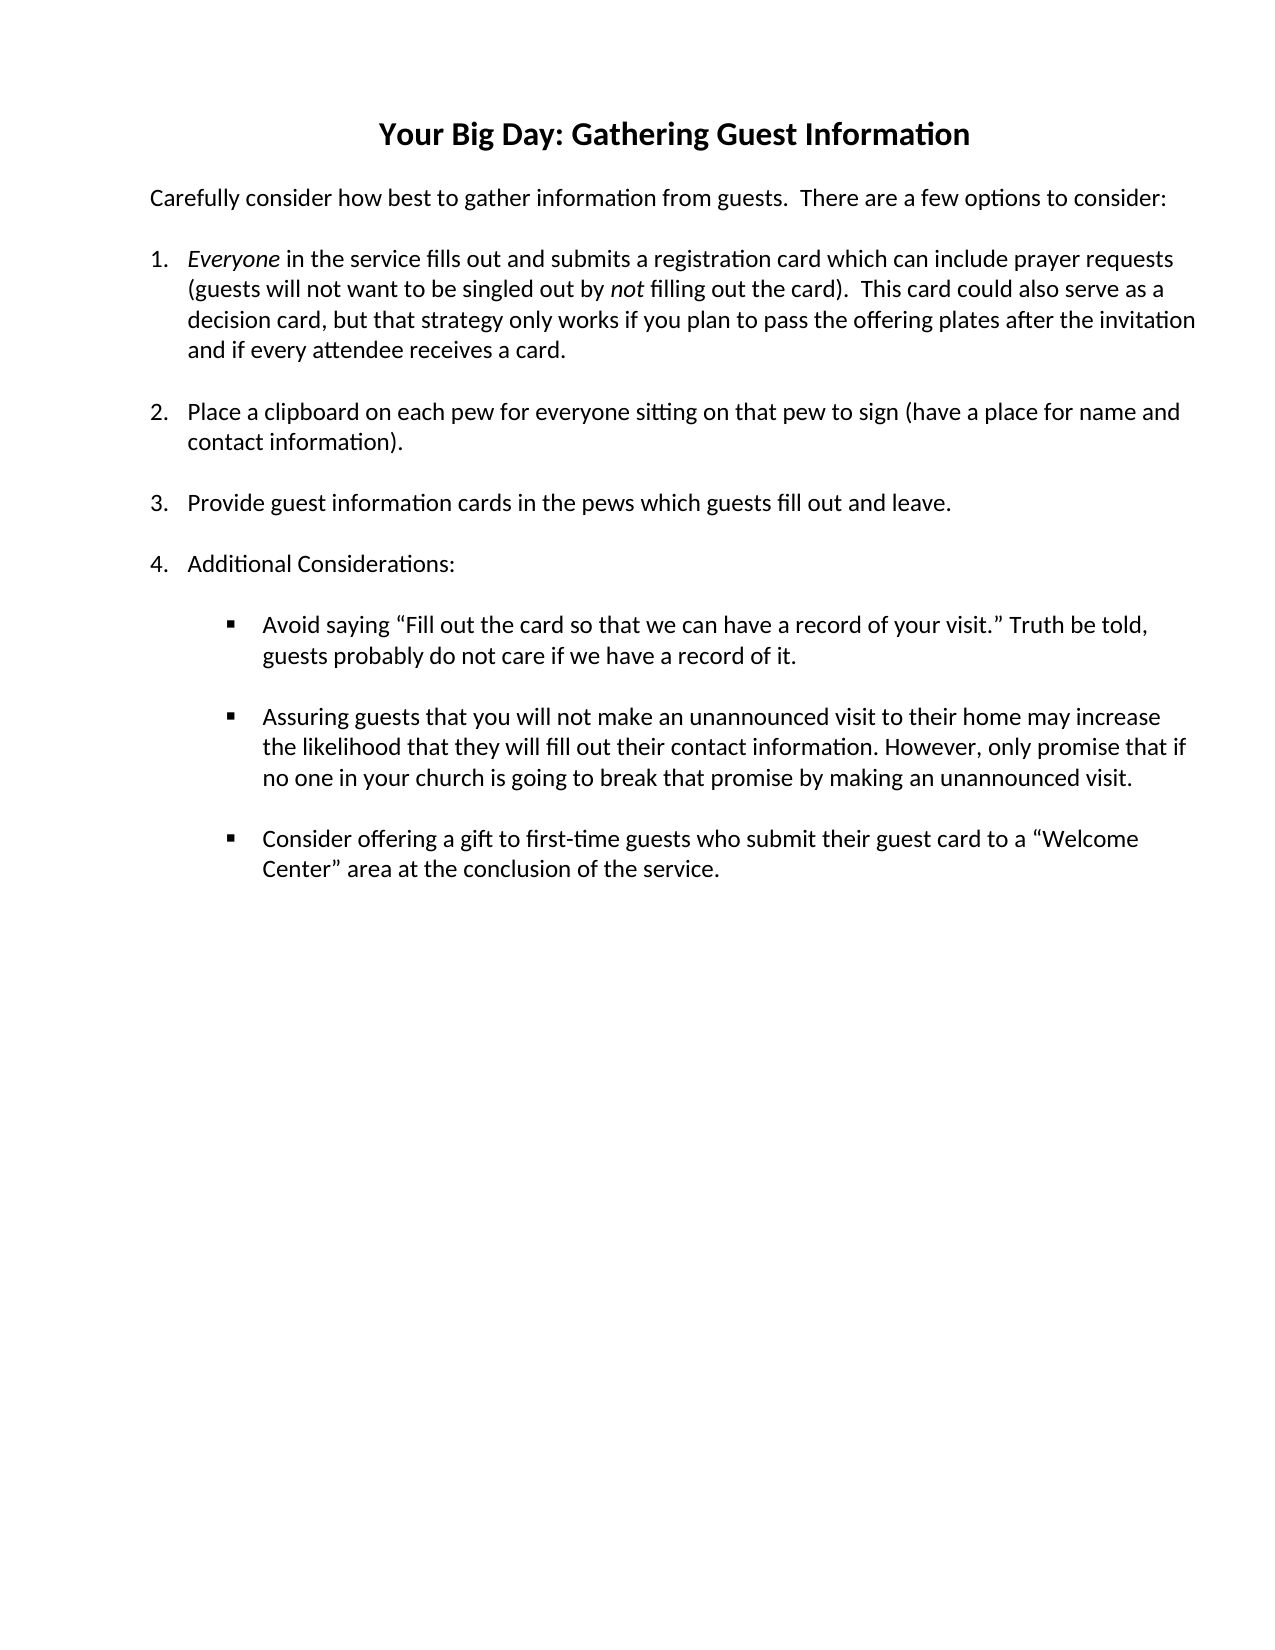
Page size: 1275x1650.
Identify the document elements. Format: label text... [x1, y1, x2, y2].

list Consider offering a gift to first-time guests who submit their guest card to a “Welcome Center” area at the conclusion of the service. [225, 823, 1200, 884]
list Additional Considerations: [150, 548, 1200, 579]
text Your Big Day: Gathering Guest Information [150, 113, 1200, 154]
list Avoid saying “Fill out the card so that we can have a record of your visit.” Truth be told, guests probably do not care if we have a record of it. [225, 609, 1200, 670]
text Carefully consider how best to gather information from guests. There are a few options to consider: [150, 182, 1200, 213]
list Place a clipboard on each pew for everyone sitting on that pew to sign (have a place for name and contact information). [150, 396, 1200, 457]
list Assuring guests that you will not make an unannounced visit to their home may increase the likelihood that they will fill out their contact information. However, only promise that if no one in your church is going to break that promise by making an unannounced visit. [225, 701, 1200, 792]
list Provide guest information cards in the pews which guests fill out and leave. [150, 487, 1200, 518]
list Everyone in the service fills out and submits a registration card which can include prayer requests (guests will not want to be singled out by not filling out the card). This card could also serve as a decision card, but that strategy only works if you plan to pass the offering plates after the invitation and if every attendee receives a card. [150, 243, 1200, 365]
